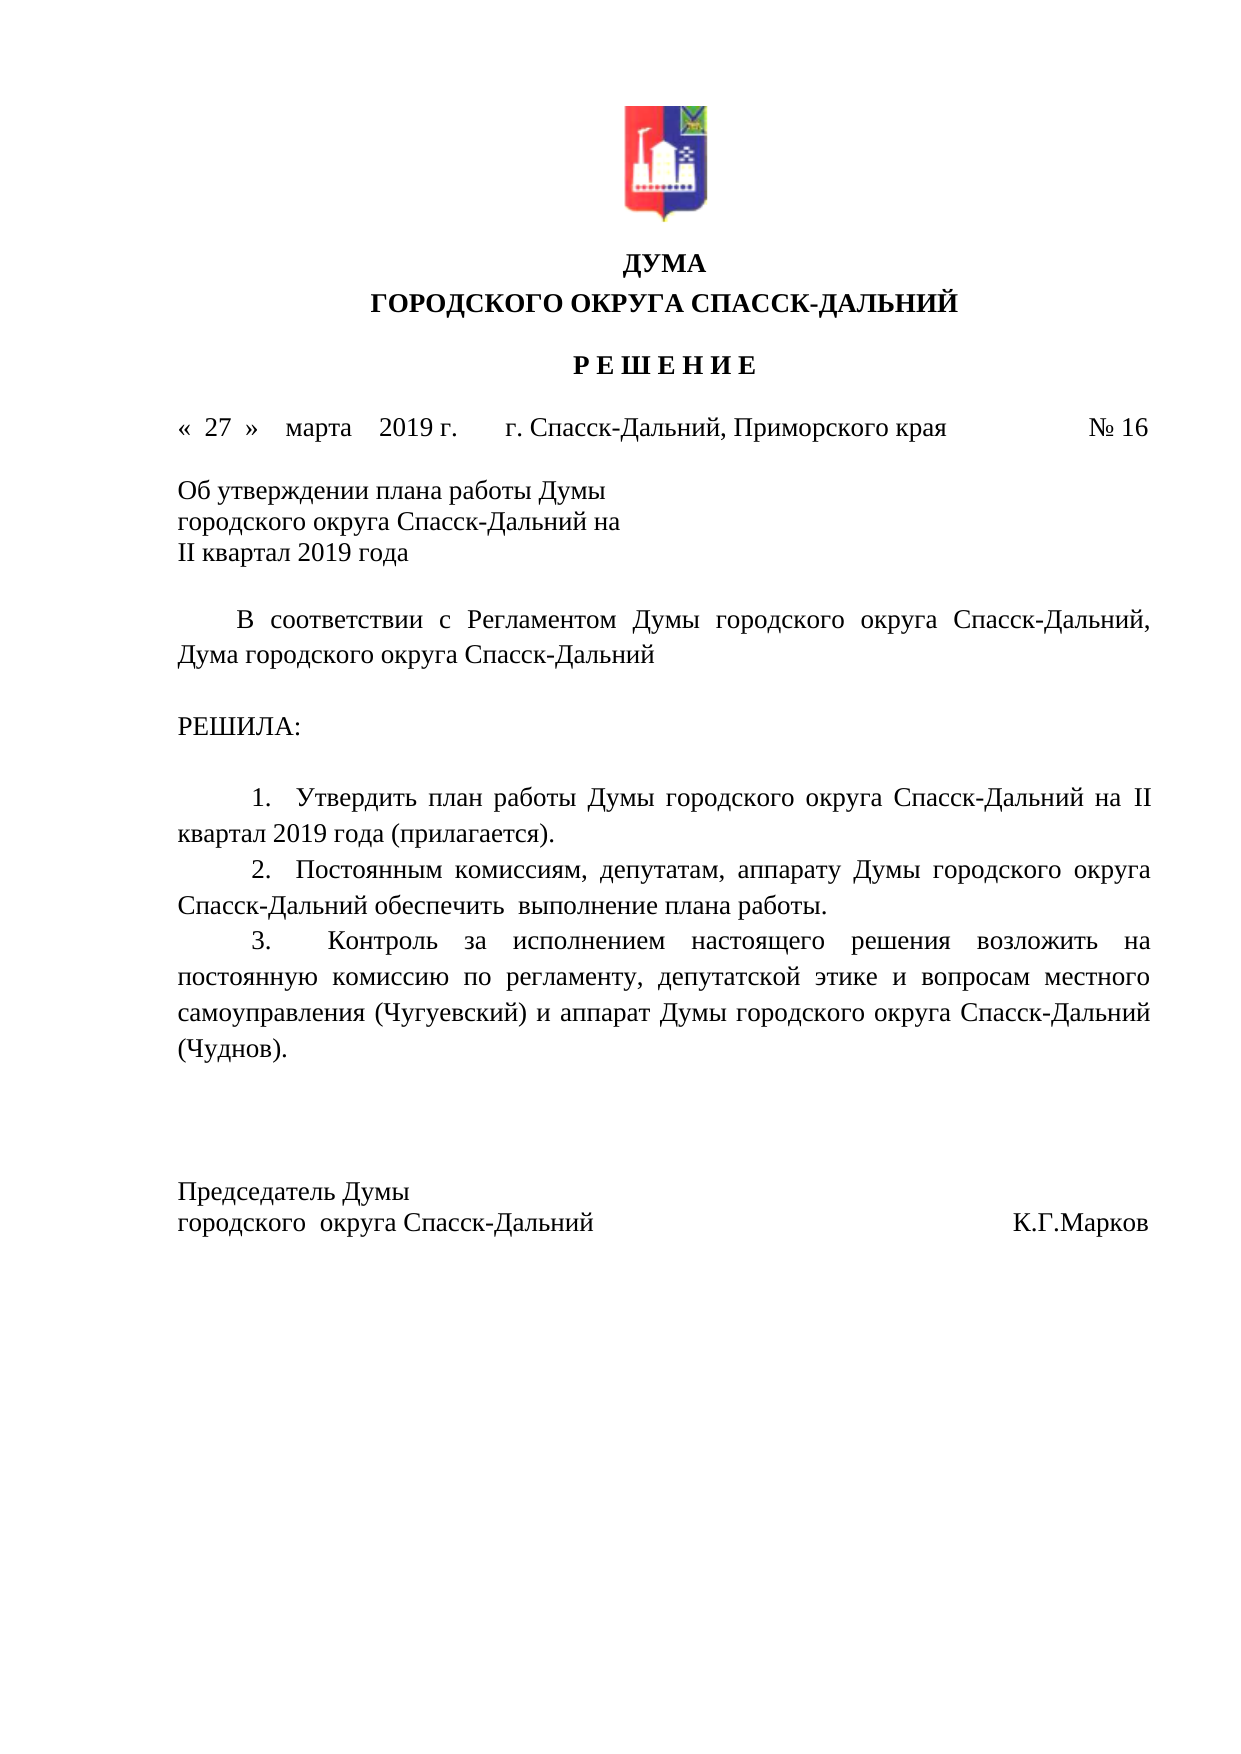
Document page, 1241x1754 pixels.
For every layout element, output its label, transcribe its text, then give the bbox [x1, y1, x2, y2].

text Р Е Ш Е Н И Е [177, 349, 1152, 380]
text 3. Контроль за исполнением настоящего решения возложить на постоянную комиссию по регламенту, депутатской этике и вопросам местного самоуправления (Чугуевский) и аппарат Думы городского округа Спасск-Дальний (Чуднов). [177, 924, 1152, 1063]
text городского округа Спасск-Дальний К.Г.Марков [177, 1206, 1152, 1237]
text В соответствии с Регламентом Думы городского округа Спасск-Дальний, Дума городского округа Спасск-Дальний [177, 603, 1152, 670]
list Утвердить план работы Думы городского округа Спасск-Дальний на II квартал 2019 года (прилагается). [177, 782, 1152, 848]
text Председатель Думы [177, 1174, 1152, 1206]
text Об утверждении плана работы Думы [177, 474, 1152, 505]
text ДУМА [177, 247, 1152, 278]
list Постоянным комиссиям, депутатам, аппарату Думы городского округа Спасск-Дальний обеспечить выполнение плана работы. [177, 853, 1152, 920]
text РЕШИЛА: [177, 710, 1152, 741]
text городского округа Спасск-Дальний на [177, 505, 1152, 536]
text ГОРОДСКОГО ОКРУГА СПАССК-ДАЛЬНИЙ [177, 287, 1152, 318]
text II квартал 2019 года [177, 536, 1152, 567]
text « 27 » марта 2019 г. г. Спасск-Дальний, Приморского края № 16 [177, 411, 1152, 443]
